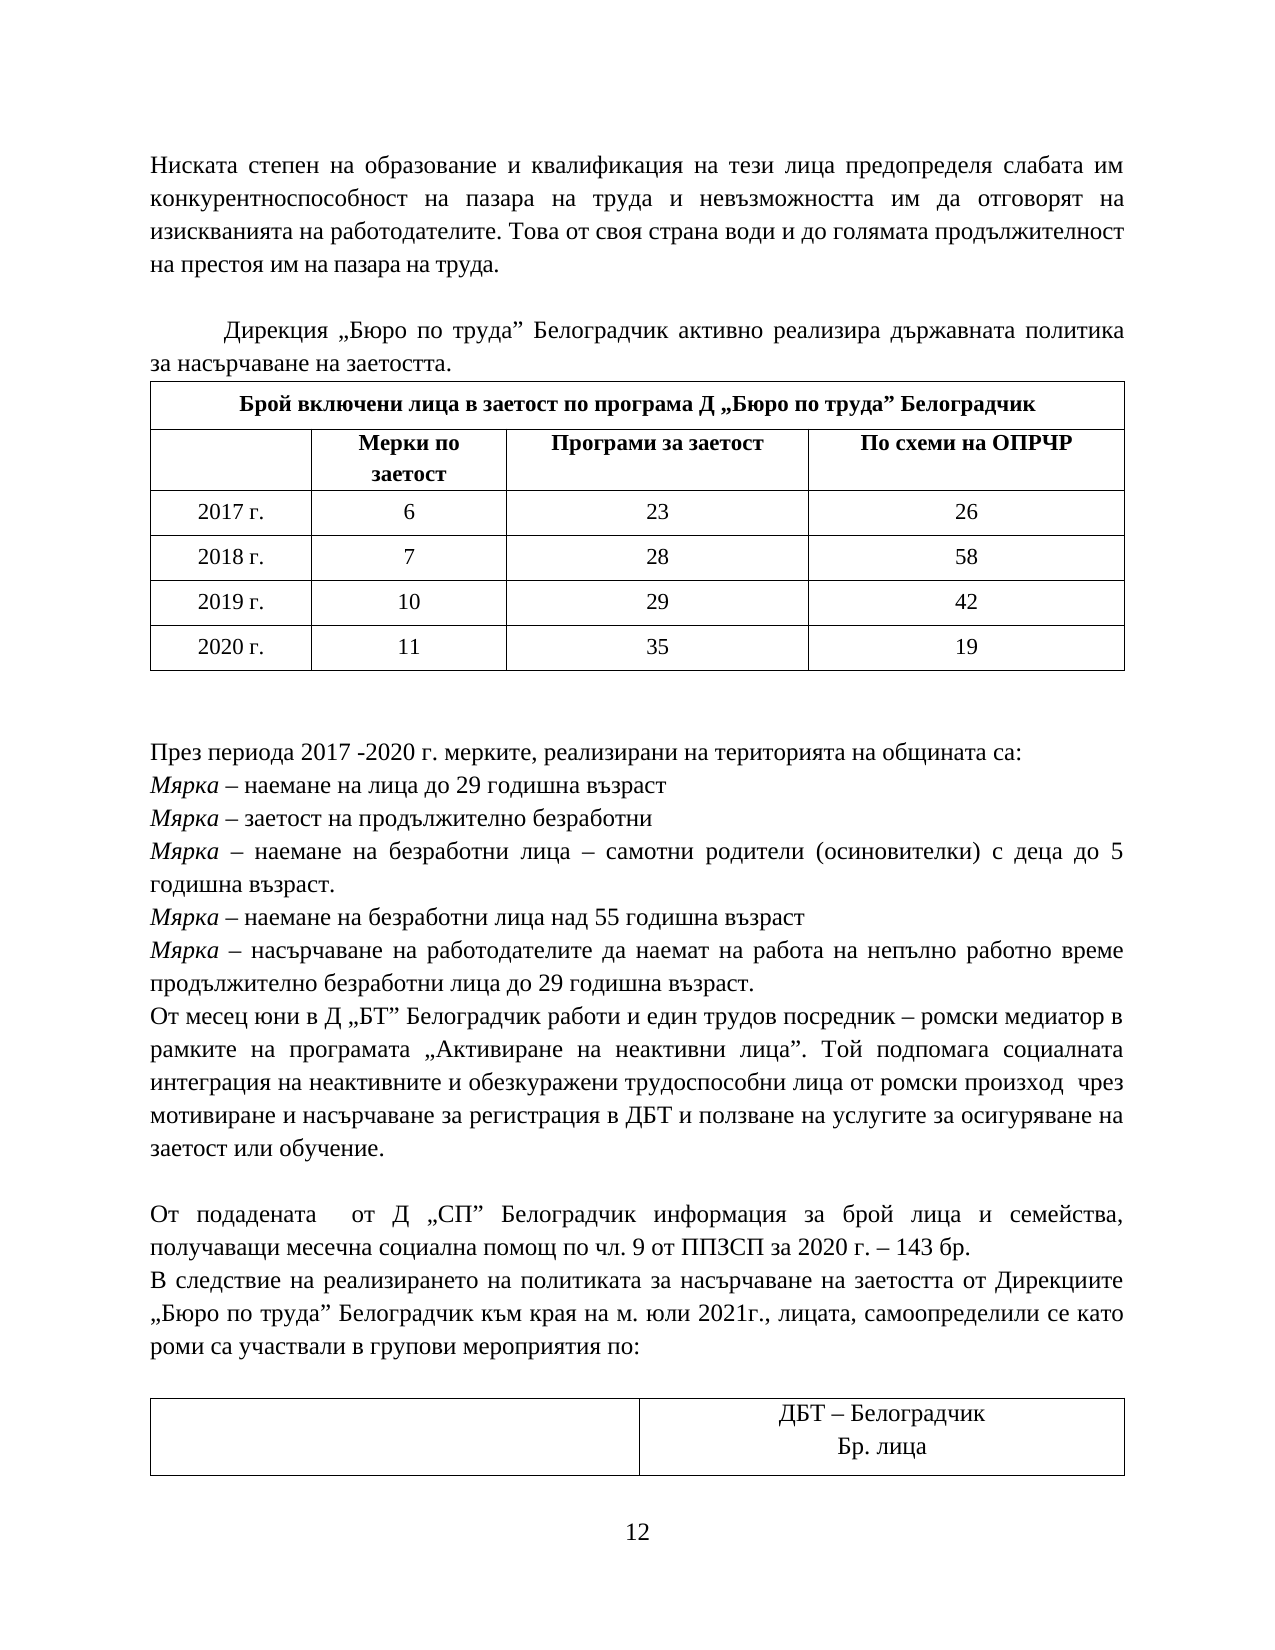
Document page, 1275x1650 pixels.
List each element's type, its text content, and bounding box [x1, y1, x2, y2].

table_cell [151, 430, 311, 490]
text През периода 2017 -2020 г. мерките, реализирани на територията на общината са: [150, 737, 1125, 766]
table_header Брой включени лица в заетост по програма Д „Бюро по труда” Белоградчик [151, 382, 1124, 428]
table_cell 29 [507, 581, 808, 625]
table_cell 42 [809, 581, 1124, 625]
text От месец юни в Д „БТ” Белоградчик работи и един трудов посредник – ромски медиатор в рамките на програмата „Активиране на неактивни лица”. Той подпомага социалната интеграция на неактивните и обезкуражени трудоспособни лица от ромски произход чрез мотивиране и насърчаване за регистрация в ДБТ и ползване на услугите за осигуряване на заетост или обучение. [150, 1001, 1125, 1162]
table_cell 2017 г. [151, 491, 311, 535]
text Мярка – наемане на лица до 29 годишна възраст [150, 770, 1125, 799]
table_cell 2018 г. [151, 536, 311, 580]
table_header ДБТ – Белоградчик Бр. лица [640, 1399, 1124, 1475]
table_cell 2019 г. [151, 581, 311, 625]
text Дирекция „Бюро по труда” Белоградчик активно реализира държавната политика за насърчаване на заетостта. [150, 315, 1125, 377]
table_cell 23 [507, 491, 808, 535]
text Мярка – заетост на продължително безработни [150, 803, 1125, 832]
table_cell 2020 г. [151, 626, 311, 670]
text Ниската степен на образование и квалификация на тези лица предопределя слабата им конкурентноспособност на пазара на труда и невъзможността им да отговорят на изискванията на работодателите. Това от своя страна води и до голямата продължителност на престоя им на пазара на труда. [150, 150, 1125, 278]
text Мярка – наемане на безработни лица над 55 годишна възраст [150, 902, 1125, 931]
table_cell 7 [312, 536, 506, 580]
table_cell 28 [507, 536, 808, 580]
text Мярка – насърчаване на работодателите да наемат на работа на непълно работно време продължително безработни лица до 29 годишна възраст. [150, 935, 1125, 997]
table_cell 35 [507, 626, 808, 670]
table_cell 19 [809, 626, 1124, 670]
table_cell Мерки по заетост [312, 430, 506, 490]
table_cell 58 [809, 536, 1124, 580]
table_cell 6 [312, 491, 506, 535]
table_header [151, 1399, 639, 1475]
table_cell 26 [809, 491, 1124, 535]
text В следствие на реализирането на политиката за насърчаване на заетостта от Дирекциите „Бюро по труда” Белоградчик към края на м. юли 2021г., лицата, самоопределили се като роми са участвали в групови мероприятия по: [150, 1265, 1125, 1360]
table_cell Програми за заетост [507, 430, 808, 490]
table_cell 10 [312, 581, 506, 625]
table_cell По схеми на ОПРЧР [809, 430, 1124, 490]
text Мярка – наемане на безработни лица – самотни родители (осиновителки) с деца до 5 годишна възраст. [150, 836, 1125, 898]
text От подадената от Д „СП” Белоградчик информация за брой лица и семейства, получаващи месечна социална помощ по чл. 9 от ППЗСП за 2020 г. – 143 бр. [150, 1199, 1125, 1261]
table_cell 11 [312, 626, 506, 670]
